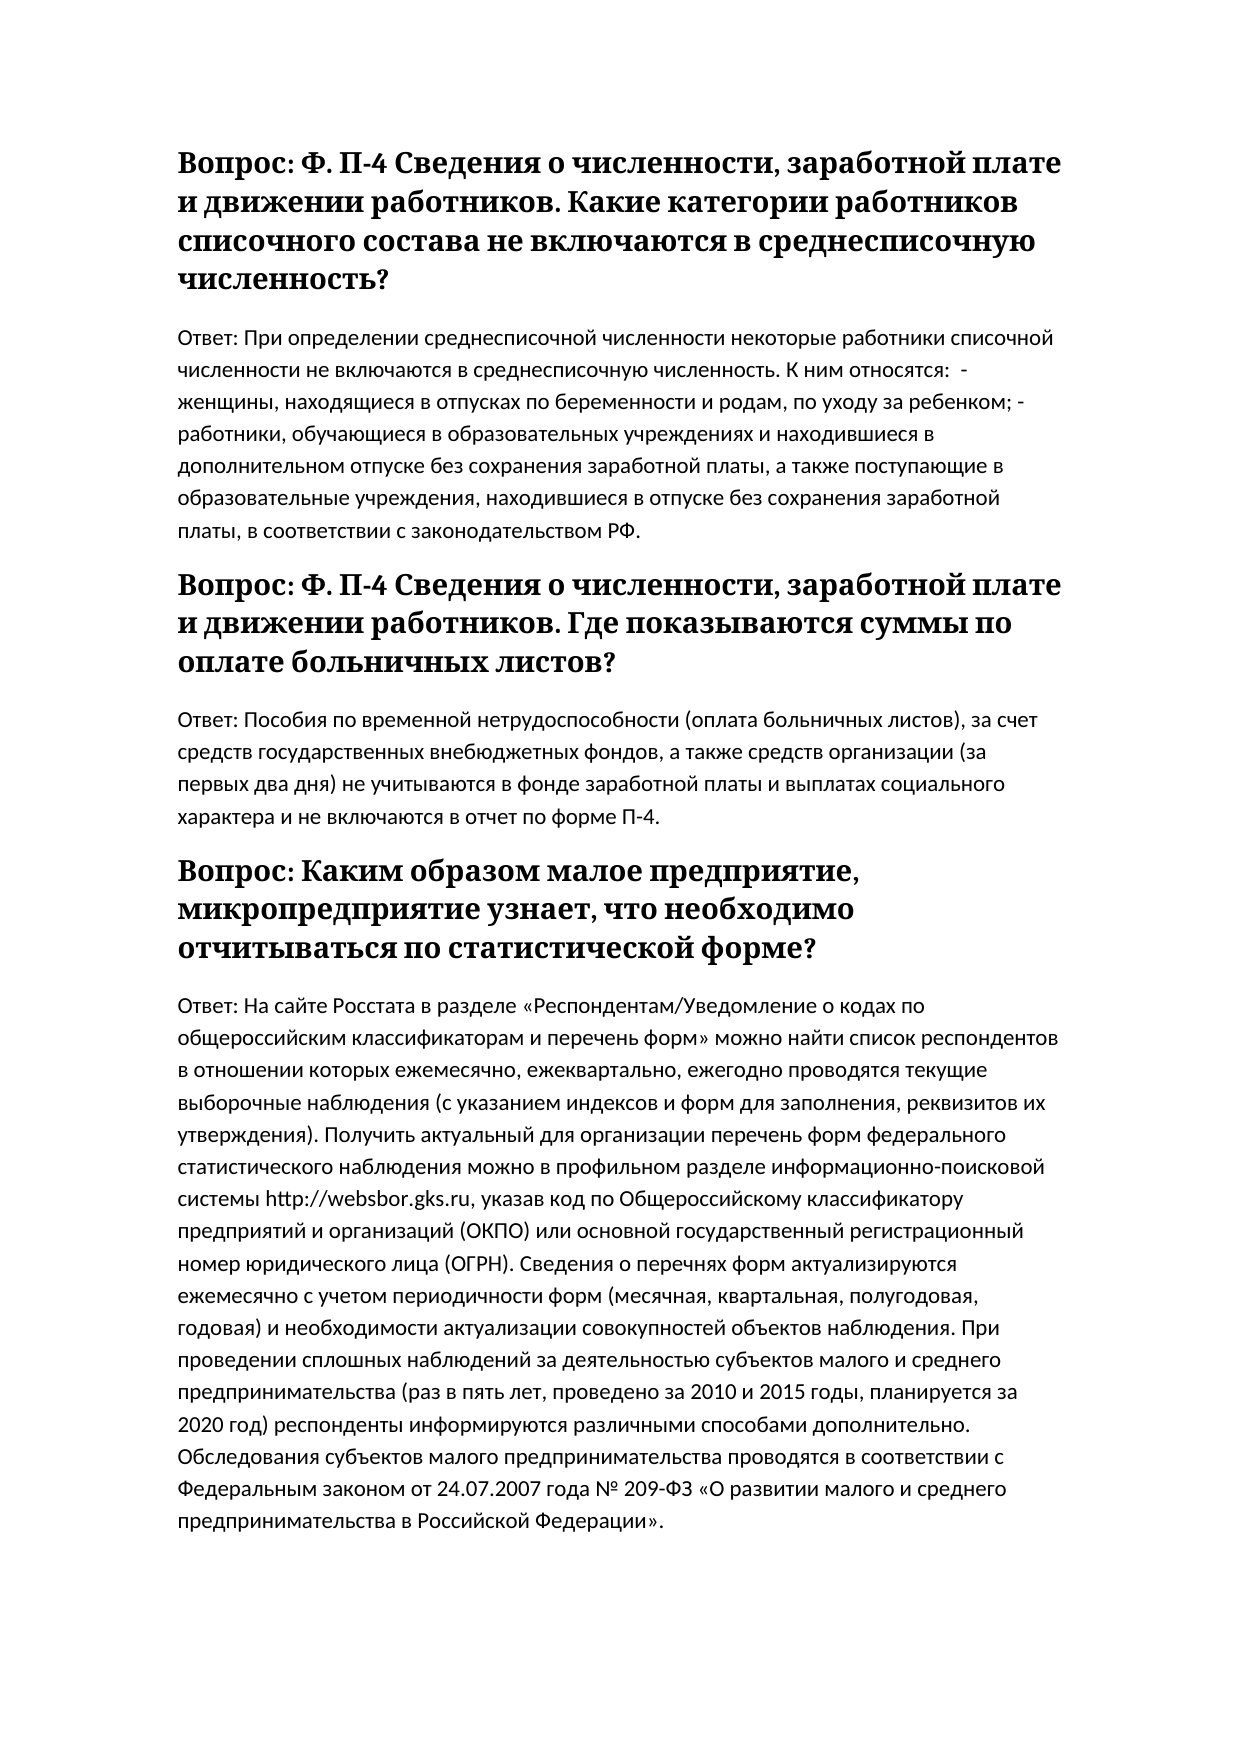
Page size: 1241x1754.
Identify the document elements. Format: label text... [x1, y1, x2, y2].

text Ответ: Пособия по временной нетрудоспособности (оплата больничных листов), за счет средств государственных внебюджетных фондов, а также средств организации (за первых два дня) не учитываются в фонде заработной платы и выплатах социального характера и не включаются в отчет по форме П-4. [177, 705, 1063, 830]
text Вопрос: Ф. П-4 Сведения о численности, заработной плате и движении работников. Какие категории работников списочного состава не включаются в среднесписочную численность? [177, 148, 1063, 297]
text Ответ: При определении среднесписочной численности некоторые работники списочной численности не включаются в среднесписочную численность. К ним относятся: - женщины, находящиеся в отпусках по беременности и родам, по уходу за ребенком; - работники, обучающиеся в образовательных учреждениях и находившиеся в дополнительном отпуске без сохранения заработной платы, а также поступающие в образовательные учреждения, находившиеся в отпуске без сохранения заработной платы, в соответствии с законодательством РФ. [177, 323, 1063, 544]
text Вопрос: Каким образом малое предприятие, микропредприятие узнает, что необходимо отчитываться по статистической форме? [177, 855, 1063, 965]
text Ответ: На сайте Росстата в разделе «Респондентам/Уведомление о кодах по общероссийским классификаторам и перечень форм» можно найти список респондентов в отношении которых ежемесячно, ежеквартально, ежегодно проводятся текущие выборочные наблюдения (с указанием индексов и форм для заполнения, реквизитов их утверждения). Получить актуальный для организации перечень форм федерального статистического наблюдения можно в профильном разделе информационно-поисковой системы http://websbor.gks.ru, указав код по Общероссийскому классификатору предприятий и организаций (ОКПО) или основной государственный регистрационный номер юридического лица (ОГРН). Сведения о перечнях форм актуализируются ежемесячно с учетом периодичности форм (месячная, квартальная, полугодовая, годовая) и необходимости актуализации совокупностей объектов наблюдения. При проведении сплошных наблюдений за деятельностью субъектов малого и среднего предпринимательства (раз в пять лет, проведено за 2010 и 2015 годы, планируется за 2020 год) респонденты информируются различными способами дополнительно. Обследования субъектов малого предпринимательства проводятся в соответствии с Федеральным законом от 24.07.2007 года № 209-ФЗ «О развитии малого и среднего предпринимательства в Российской Федерации». [177, 991, 1063, 1534]
text Вопрос: Ф. П-4 Сведения о численности, заработной плате и движении работников. Где показываются суммы по оплате больничных листов? [177, 569, 1063, 679]
